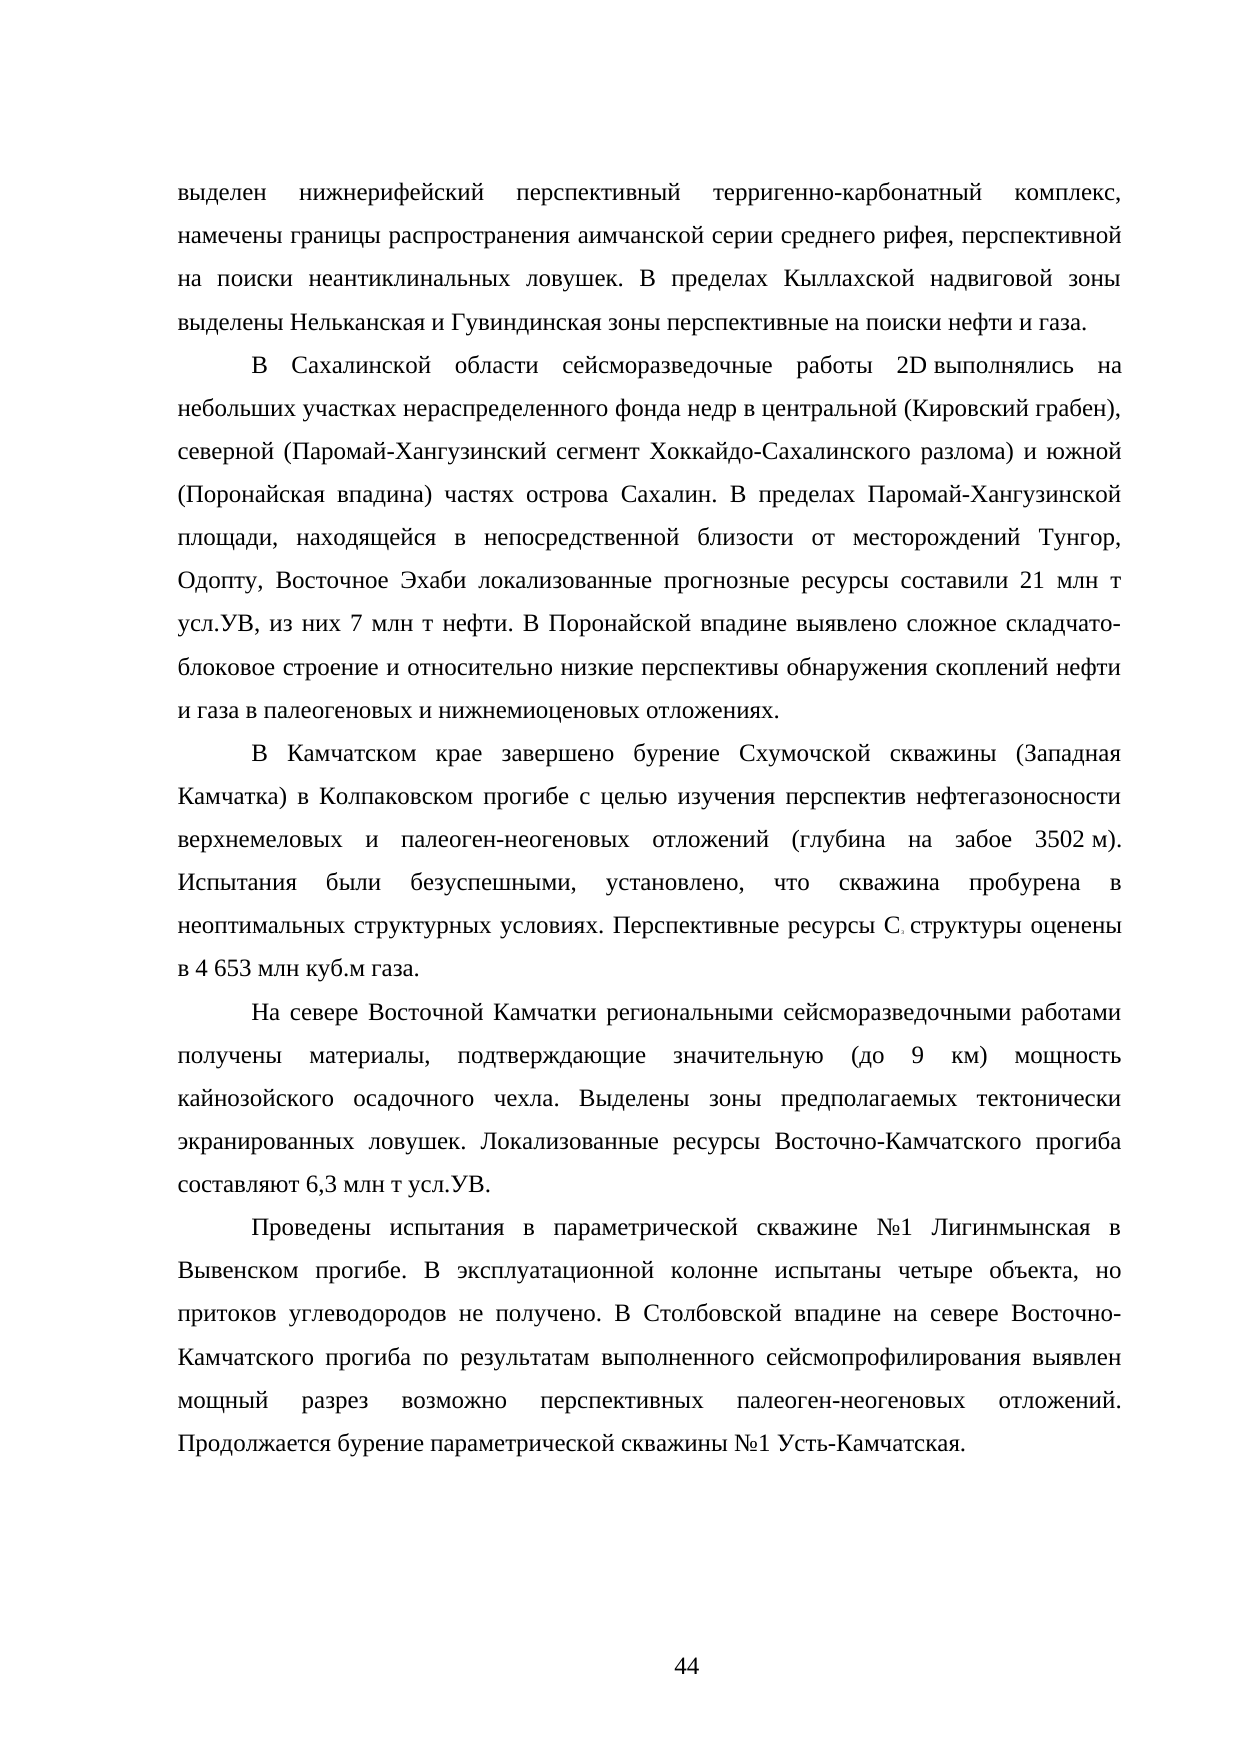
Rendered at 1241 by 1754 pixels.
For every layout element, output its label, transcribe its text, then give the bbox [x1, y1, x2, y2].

text В Сахалинской области сейсморазведочные работы 2D выполнялись на небольших участках нераспределенного фонда недр в центральной (Кировский грабен), северной (Паромай-Хангузинский сегмент Хоккайдо-Сахалинского разлома) и южной (Поронайская впадина) частях острова Сахалин. В пределах Паромай-Хангузинской площади, находящейся в непосредственной близости от месторождений Тунгор, Одопту, Восточное Эхаби локализованные прогнозные ресурсы составили 21 млн т усл.УВ, из них 7 млн т нефти. В Поронайской впадине выявлено сложное складчато-блоковое строение и относительно низкие перспективы обнаружения скоплений нефти и газа в палеогеновых и нижнемиоценовых отложениях. [177, 350, 1122, 723]
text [177, 177, 1122, 335]
text На севере Восточной Камчатки региональными сейсморазведочными работами получены материалы, подтверждающие значительную (до 9 км) мощность кайнозойского осадочного чехла. Выделены зоны предполагаемых тектонически экранированных ловушек. Локализованные ресурсы Восточно-Камчатского прогиба составляют 6,3 млн т усл.УВ. [177, 997, 1122, 1198]
text Проведены испытания в параметрической скважине №1 Лигинмынская в Вывенском прогибе. В эксплуатационной колонне испытаны четыре объекта, но притоков углеводородов не получено. В Столбовской впадине на севере Восточно-Камчатского прогиба по результатам выполненного сейсмопрофилирования выявлен мощный разрез возможно перспективных палеоген-неогеновых отложений. Продолжается бурение параметрической скважины №1 Усть-Камчатская. [177, 1212, 1122, 1457]
text В Камчатском крае завершено бурение Схумочской скважины (Западная Камчатка) в Колпаковском прогибе с целью изучения перспектив нефтегазоносности верхнемеловых и палеоген-неогеновых отложений (глубина на забое 3502 м). Испытания были безуспешными, установлено, что скважина пробурена в неоптимальных структурных условиях. Перспективные ресурсы С3 структуры оценены в 4 653 млн куб.м газа. [177, 738, 1122, 982]
